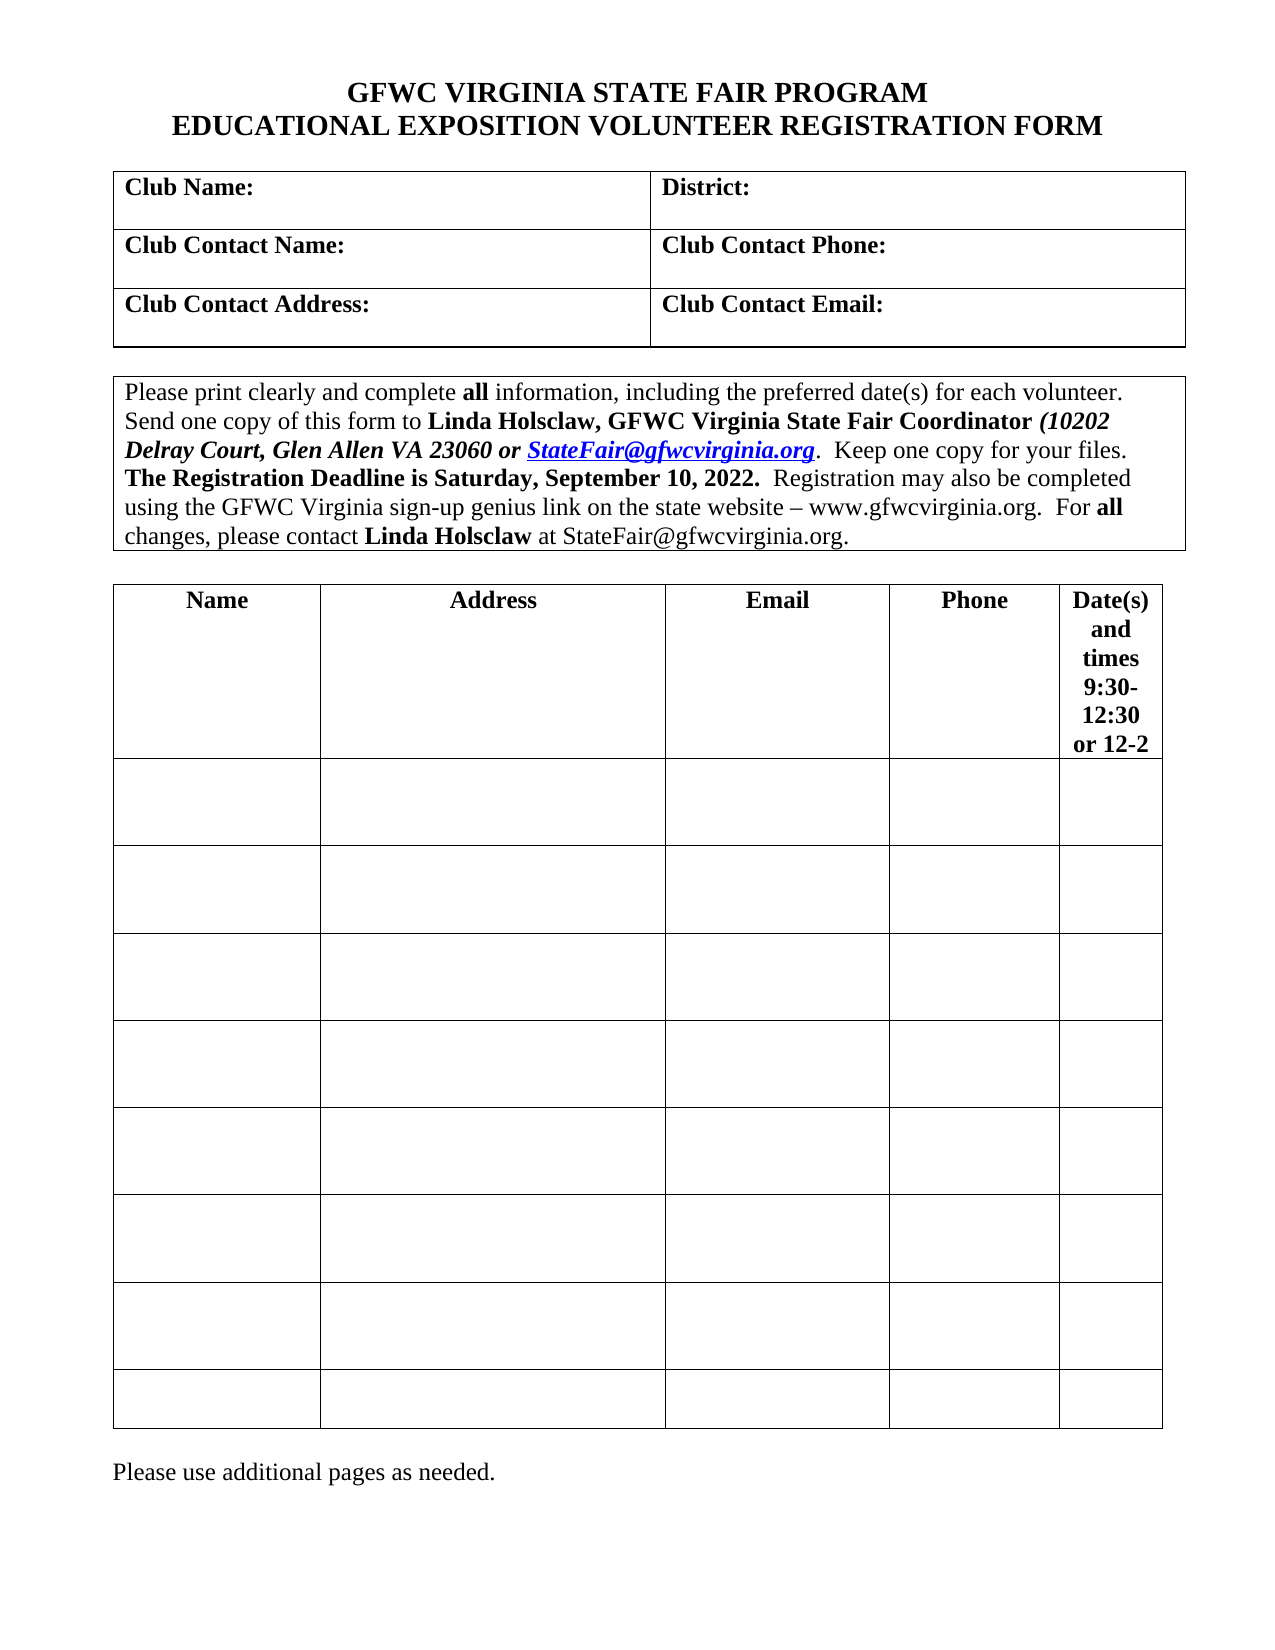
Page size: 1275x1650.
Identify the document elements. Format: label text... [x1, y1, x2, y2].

table_header Please print clearly and complete all information, including the preferred date(s) for each volunteer. Send one copy of this form to Linda Holsclaw, GFWC Virginia State Fair Coordinator (10202 Delray Court, Glen Allen VA 23060 or StateFair@gfwcvirginia.org. Keep one copy for your files. The Registration Deadline is Saturday, September 10, 2022. Registration may also be completed using the GFWC Virginia sign-up genius link on the state website – www.gfwcvirginia.org. For all changes, please contact Linda Holsclaw at StateFair@gfwcvirginia.org. [114, 377, 1185, 550]
table_header District: [651, 172, 1185, 229]
table_cell [1060, 1195, 1162, 1282]
table_cell Club Contact Name: [114, 230, 650, 288]
table_cell [890, 1021, 1059, 1107]
table_cell [890, 1370, 1059, 1427]
table_cell [666, 1370, 889, 1427]
table_cell [114, 1370, 320, 1427]
table_cell [890, 759, 1059, 845]
table_cell [114, 934, 320, 1020]
table_header Address [321, 585, 665, 758]
table_cell [1060, 1108, 1162, 1194]
table_cell [1060, 1021, 1162, 1107]
table_cell [666, 934, 889, 1020]
table_cell [114, 1021, 320, 1107]
table_header Phone [890, 585, 1059, 758]
table_cell [321, 1195, 665, 1282]
table_cell [1060, 759, 1162, 845]
table_cell [1060, 934, 1162, 1020]
table_cell [321, 1021, 665, 1107]
table_cell [321, 1283, 665, 1369]
table_cell Club Contact Email: [651, 289, 1185, 346]
table_cell [321, 1370, 665, 1427]
table_cell [666, 1108, 889, 1194]
table_cell [1060, 846, 1162, 932]
table_cell Club Contact Address: [114, 289, 650, 346]
table_cell [321, 934, 665, 1020]
text EDUCATIONAL EXPOSITION VOLUNTEER REGISTRATION FORM [112, 108, 1162, 142]
table_cell [321, 1108, 665, 1194]
table_cell [114, 759, 320, 845]
table_header Date(s) and times 9:30-12:30 or 12-2 [1060, 585, 1162, 758]
table_cell [890, 1108, 1059, 1194]
table_cell [114, 1108, 320, 1194]
table_header Name [114, 585, 320, 758]
table_cell [890, 846, 1059, 932]
table_cell [321, 846, 665, 932]
text GFWC VIRGINIA STATE FAIR PROGRAM [112, 75, 1162, 108]
table_cell [114, 1195, 320, 1282]
table_cell [890, 1283, 1059, 1369]
table_cell [114, 1283, 320, 1369]
table_cell [321, 759, 665, 845]
table_header Club Name: [114, 172, 650, 229]
table_header Email [666, 585, 889, 758]
table_cell [666, 846, 889, 932]
table_cell [1060, 1283, 1162, 1369]
table_cell [890, 934, 1059, 1020]
table_cell Club Contact Phone: [651, 230, 1185, 288]
table_cell [1060, 1370, 1162, 1427]
table_cell [666, 759, 889, 845]
text Please use additional pages as needed. [112, 1457, 1162, 1486]
table_cell [114, 846, 320, 932]
table_cell [666, 1195, 889, 1282]
table_cell [666, 1283, 889, 1369]
table_cell [890, 1195, 1059, 1282]
table_cell [666, 1021, 889, 1107]
